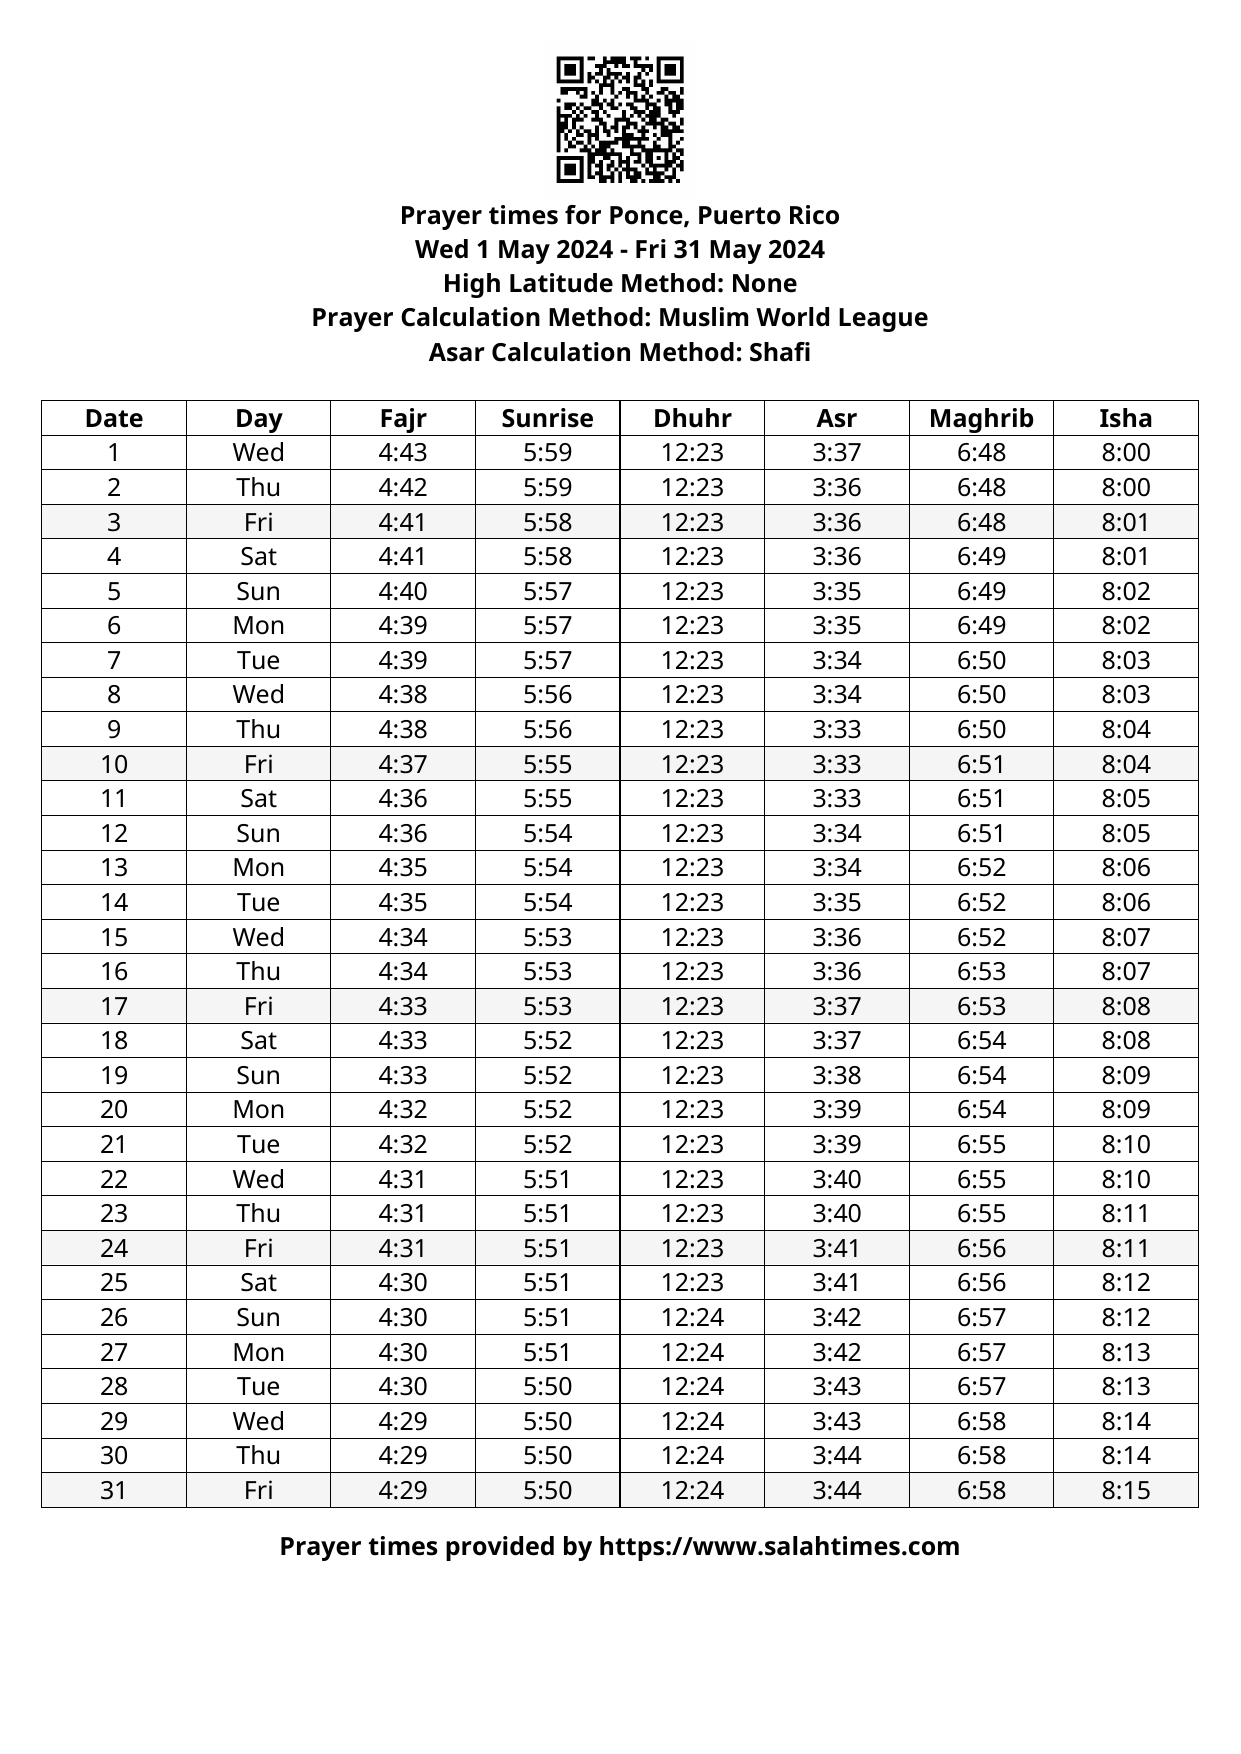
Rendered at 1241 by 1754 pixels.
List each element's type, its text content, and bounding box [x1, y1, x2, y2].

table_cell 12:23 [621, 1093, 764, 1126]
table_cell 12:23 [621, 436, 764, 469]
table_cell 4:35 [331, 885, 475, 919]
table_cell Wed [187, 1404, 330, 1437]
table_cell 12:23 [621, 505, 764, 538]
table_cell 4:29 [331, 1404, 475, 1437]
table_cell 25 [42, 1266, 186, 1299]
picture [542, 41, 699, 198]
table_cell Fri [187, 1473, 330, 1507]
table_cell Sat [187, 539, 330, 573]
table_cell 12:24 [621, 1439, 764, 1472]
table_cell 12:23 [621, 609, 764, 642]
table_cell 27 [42, 1335, 186, 1368]
text Asar Calculation Method: Shafi [42, 334, 1198, 368]
table_cell 8:00 [1054, 470, 1198, 504]
table_cell 12:23 [621, 1196, 764, 1230]
text Prayer times for Ponce, Puerto Rico [42, 198, 1198, 232]
table_cell 5:57 [476, 643, 619, 677]
table_cell 4:30 [331, 1300, 475, 1334]
table_cell 6:49 [910, 609, 1053, 642]
table_header Day [187, 401, 330, 434]
table_cell 10 [42, 747, 186, 780]
table_cell 5:58 [476, 539, 619, 573]
table_cell 12:23 [621, 643, 764, 677]
table_cell 12:24 [621, 1300, 764, 1334]
table_cell Fri [187, 989, 330, 1022]
table_cell Wed [187, 436, 330, 469]
table_cell 5:52 [476, 1127, 619, 1161]
table_cell 5:54 [476, 885, 619, 919]
table_cell 5:50 [476, 1439, 619, 1472]
table_cell 5:51 [476, 1300, 619, 1334]
table_cell 1 [42, 436, 186, 469]
table_cell 12:23 [621, 989, 764, 1022]
table_cell 12:23 [621, 747, 764, 780]
table_cell 5:56 [476, 678, 619, 711]
table_header Fajr [331, 401, 475, 434]
table_cell 8:12 [1054, 1266, 1198, 1299]
table_header Sunrise [476, 401, 619, 434]
table_cell Thu [187, 470, 330, 504]
table_cell 3:35 [765, 885, 909, 919]
table_cell 9 [42, 712, 186, 746]
table_cell 6:58 [910, 1439, 1053, 1472]
table_cell 12:24 [621, 1335, 764, 1368]
table_cell 12:23 [621, 539, 764, 573]
table_cell 6:52 [910, 851, 1053, 884]
table_header Maghrib [910, 401, 1053, 434]
table_cell 3:43 [765, 1404, 909, 1437]
table_cell 3:34 [765, 851, 909, 884]
table_cell 8:02 [1054, 609, 1198, 642]
table_cell 8:11 [1054, 1196, 1198, 1230]
table_cell 3:39 [765, 1093, 909, 1126]
table_cell 8:15 [1054, 1473, 1198, 1507]
table_cell 3:34 [765, 678, 909, 711]
table_cell 4:42 [331, 470, 475, 504]
table_cell 3:36 [765, 470, 909, 504]
table_cell 6:51 [910, 747, 1053, 780]
table_cell 5:52 [476, 1058, 619, 1092]
table_cell 3:42 [765, 1335, 909, 1368]
table_cell 5:51 [476, 1196, 619, 1230]
table_cell 8:11 [1054, 1231, 1198, 1264]
table_cell Thu [187, 1439, 330, 1472]
table_cell 4:31 [331, 1231, 475, 1264]
table_cell 8:14 [1054, 1439, 1198, 1472]
table_cell 5:50 [476, 1473, 619, 1507]
table_header Date [42, 401, 186, 434]
table_cell Sat [187, 781, 330, 815]
table_cell 4:30 [331, 1369, 475, 1403]
table_cell 12:23 [621, 954, 764, 988]
table_cell Fri [187, 1231, 330, 1264]
table_header Asr [765, 401, 909, 434]
table_cell Mon [187, 609, 330, 642]
table_cell 6:48 [910, 470, 1053, 504]
table_cell 5:59 [476, 470, 619, 504]
table_cell 19 [42, 1058, 186, 1092]
table_cell 6:52 [910, 920, 1053, 953]
table_cell 3:41 [765, 1231, 909, 1264]
table_cell 6:48 [910, 505, 1053, 538]
table_cell 12:24 [621, 1369, 764, 1403]
table_cell 23 [42, 1196, 186, 1230]
table_cell 5:54 [476, 816, 619, 849]
table_cell 5:57 [476, 574, 619, 607]
table_cell 22 [42, 1162, 186, 1195]
table_cell 11 [42, 781, 186, 815]
table_cell 18 [42, 1024, 186, 1057]
table_cell Sat [187, 1024, 330, 1057]
table_cell 6:55 [910, 1162, 1053, 1195]
table_cell 30 [42, 1439, 186, 1472]
table_cell 4:37 [331, 747, 475, 780]
table_cell 8:09 [1054, 1093, 1198, 1126]
table_cell Sun [187, 574, 330, 607]
text Prayer Calculation Method: Muslim World League [42, 300, 1198, 334]
table_cell 5:53 [476, 954, 619, 988]
table_cell 24 [42, 1231, 186, 1264]
table_cell 12:23 [621, 470, 764, 504]
table_cell 5:50 [476, 1369, 619, 1403]
table_cell 12:23 [621, 885, 764, 919]
table_cell 6:49 [910, 539, 1053, 573]
table_cell 6:55 [910, 1196, 1053, 1230]
table_cell Tue [187, 1127, 330, 1161]
table_cell 6:54 [910, 1058, 1053, 1092]
table_cell Wed [187, 678, 330, 711]
table_cell 12:23 [621, 1266, 764, 1299]
table_cell 5:52 [476, 1024, 619, 1057]
table_cell 3:33 [765, 747, 909, 780]
table_cell 6:58 [910, 1473, 1053, 1507]
table_cell 8:10 [1054, 1162, 1198, 1195]
table_cell 8:08 [1054, 1024, 1198, 1057]
table_cell 4:39 [331, 609, 475, 642]
table_cell Tue [187, 643, 330, 677]
table_cell 17 [42, 989, 186, 1022]
table_cell 3:37 [765, 989, 909, 1022]
table_header Dhuhr [621, 401, 764, 434]
table_cell Tue [187, 885, 330, 919]
table_cell 6:51 [910, 816, 1053, 849]
table_cell 14 [42, 885, 186, 919]
table_cell 3:34 [765, 643, 909, 677]
table_cell 12:23 [621, 920, 764, 953]
table_cell 8:03 [1054, 678, 1198, 711]
table_cell 4:32 [331, 1127, 475, 1161]
table_cell 5 [42, 574, 186, 607]
table_cell 3:33 [765, 712, 909, 746]
table_cell 4:36 [331, 781, 475, 815]
table_cell 4:41 [331, 539, 475, 573]
table_cell 3:35 [765, 609, 909, 642]
table_cell 4:31 [331, 1162, 475, 1195]
table_cell 21 [42, 1127, 186, 1161]
table_cell 26 [42, 1300, 186, 1334]
table_cell 8:06 [1054, 885, 1198, 919]
text High Latitude Method: None [42, 266, 1198, 300]
table_cell Mon [187, 1093, 330, 1126]
table_cell 8:08 [1054, 989, 1198, 1022]
table_cell 4:43 [331, 436, 475, 469]
table_cell 8:14 [1054, 1404, 1198, 1437]
table_cell 4:41 [331, 505, 475, 538]
table_cell 4:40 [331, 574, 475, 607]
table_cell Thu [187, 712, 330, 746]
table_header Isha [1054, 401, 1198, 434]
table_cell 12:23 [621, 851, 764, 884]
table_cell 4:30 [331, 1266, 475, 1299]
table_cell 6:52 [910, 885, 1053, 919]
table_cell 12 [42, 816, 186, 849]
table_cell Sun [187, 1300, 330, 1334]
table_cell Mon [187, 1335, 330, 1368]
table_cell 8:05 [1054, 781, 1198, 815]
table_cell 20 [42, 1093, 186, 1126]
text Wed 1 May 2024 - Fri 31 May 2024 [42, 232, 1198, 266]
table_cell Sun [187, 816, 330, 849]
table_cell 6:54 [910, 1093, 1053, 1126]
table_cell 3:33 [765, 781, 909, 815]
table_cell 4:38 [331, 678, 475, 711]
table_cell 8:01 [1054, 505, 1198, 538]
table_cell 8:01 [1054, 539, 1198, 573]
table_cell 3:36 [765, 505, 909, 538]
table_cell 4:29 [331, 1439, 475, 1472]
table_cell 12:23 [621, 1231, 764, 1264]
table_cell 15 [42, 920, 186, 953]
table_cell Mon [187, 851, 330, 884]
table_cell Thu [187, 954, 330, 988]
table_cell 3:36 [765, 539, 909, 573]
table_cell 8:07 [1054, 954, 1198, 988]
table_cell 5:51 [476, 1231, 619, 1264]
table_cell 5:55 [476, 747, 619, 780]
table_cell 3:36 [765, 920, 909, 953]
table_cell 3:44 [765, 1439, 909, 1472]
table_cell 5:58 [476, 505, 619, 538]
table_cell 29 [42, 1404, 186, 1437]
table_cell 4:38 [331, 712, 475, 746]
table_cell 5:52 [476, 1093, 619, 1126]
table_cell 31 [42, 1473, 186, 1507]
table_cell 5:51 [476, 1162, 619, 1195]
table_cell 5:53 [476, 920, 619, 953]
table_cell Fri [187, 747, 330, 780]
table_cell 6:48 [910, 436, 1053, 469]
table_cell 6:54 [910, 1024, 1053, 1057]
table_cell 16 [42, 954, 186, 988]
table_cell 6:57 [910, 1369, 1053, 1403]
table_cell 8:04 [1054, 747, 1198, 780]
table_cell 12:23 [621, 1024, 764, 1057]
table_cell 5:51 [476, 1266, 619, 1299]
table_cell 3:40 [765, 1196, 909, 1230]
table_cell 3:34 [765, 816, 909, 849]
table_cell 8:02 [1054, 574, 1198, 607]
table_cell 3 [42, 505, 186, 538]
table_cell 4:36 [331, 816, 475, 849]
table_cell 8:00 [1054, 436, 1198, 469]
table_cell 4:34 [331, 920, 475, 953]
table_cell 12:23 [621, 712, 764, 746]
table_cell 6:51 [910, 781, 1053, 815]
table_cell 4:33 [331, 989, 475, 1022]
table_cell 4:32 [331, 1093, 475, 1126]
table_cell 6:50 [910, 678, 1053, 711]
table_cell 3:40 [765, 1162, 909, 1195]
table_cell 4:34 [331, 954, 475, 988]
table_cell 8:04 [1054, 712, 1198, 746]
table_cell 3:37 [765, 436, 909, 469]
table_cell 8 [42, 678, 186, 711]
table_cell 4:30 [331, 1335, 475, 1368]
table_cell 5:54 [476, 851, 619, 884]
table_cell Thu [187, 1196, 330, 1230]
table_cell 3:36 [765, 954, 909, 988]
table_cell 7 [42, 643, 186, 677]
table_cell 8:09 [1054, 1058, 1198, 1092]
table_cell 6:53 [910, 954, 1053, 988]
table_cell Fri [187, 505, 330, 538]
table_cell 12:23 [621, 1058, 764, 1092]
table_cell 28 [42, 1369, 186, 1403]
table_cell 6:49 [910, 574, 1053, 607]
table_cell 12:23 [621, 678, 764, 711]
table_cell 6:56 [910, 1231, 1053, 1264]
table_cell 4:31 [331, 1196, 475, 1230]
table_cell 12:23 [621, 1127, 764, 1161]
table_cell 12:23 [621, 1162, 764, 1195]
table_cell Sun [187, 1058, 330, 1092]
table_cell 4:33 [331, 1024, 475, 1057]
table_cell 5:56 [476, 712, 619, 746]
table_cell 4:39 [331, 643, 475, 677]
table_cell 8:12 [1054, 1300, 1198, 1334]
table_cell 8:10 [1054, 1127, 1198, 1161]
table_cell 2 [42, 470, 186, 504]
table_cell 6:50 [910, 712, 1053, 746]
table_cell 4 [42, 539, 186, 573]
table_cell 12:23 [621, 816, 764, 849]
table_cell 4:29 [331, 1473, 475, 1507]
table_cell 12:24 [621, 1404, 764, 1437]
table_cell 12:23 [621, 574, 764, 607]
table_cell 13 [42, 851, 186, 884]
table_cell 8:03 [1054, 643, 1198, 677]
table_cell 8:05 [1054, 816, 1198, 849]
table_cell 3:39 [765, 1127, 909, 1161]
table_cell Sat [187, 1266, 330, 1299]
text Prayer times provided by https://www.salahtimes.com [42, 1528, 1198, 1563]
table_cell 3:44 [765, 1473, 909, 1507]
table_cell 6:53 [910, 989, 1053, 1022]
table_cell 6 [42, 609, 186, 642]
table_cell 6:56 [910, 1266, 1053, 1299]
table_cell 6:55 [910, 1127, 1053, 1161]
table_cell 6:58 [910, 1404, 1053, 1437]
table_cell 12:24 [621, 1473, 764, 1507]
table_cell 3:43 [765, 1369, 909, 1403]
table_cell 3:37 [765, 1024, 909, 1057]
table_cell Tue [187, 1369, 330, 1403]
table_cell 5:57 [476, 609, 619, 642]
table_cell 3:41 [765, 1266, 909, 1299]
table_cell 8:06 [1054, 851, 1198, 884]
table_cell Wed [187, 1162, 330, 1195]
table_cell 12:23 [621, 781, 764, 815]
table_cell 5:50 [476, 1404, 619, 1437]
table_cell 5:53 [476, 989, 619, 1022]
table_cell Wed [187, 920, 330, 953]
table_cell 3:38 [765, 1058, 909, 1092]
table_cell 8:07 [1054, 920, 1198, 953]
table_cell 3:35 [765, 574, 909, 607]
table_cell 3:42 [765, 1300, 909, 1334]
table_cell 6:57 [910, 1300, 1053, 1334]
table_cell 8:13 [1054, 1335, 1198, 1368]
table_cell 5:59 [476, 436, 619, 469]
table_cell 4:35 [331, 851, 475, 884]
table_cell 5:51 [476, 1335, 619, 1368]
table_cell 8:13 [1054, 1369, 1198, 1403]
table_cell 5:55 [476, 781, 619, 815]
table_cell 4:33 [331, 1058, 475, 1092]
table_cell 6:57 [910, 1335, 1053, 1368]
table_cell 6:50 [910, 643, 1053, 677]
